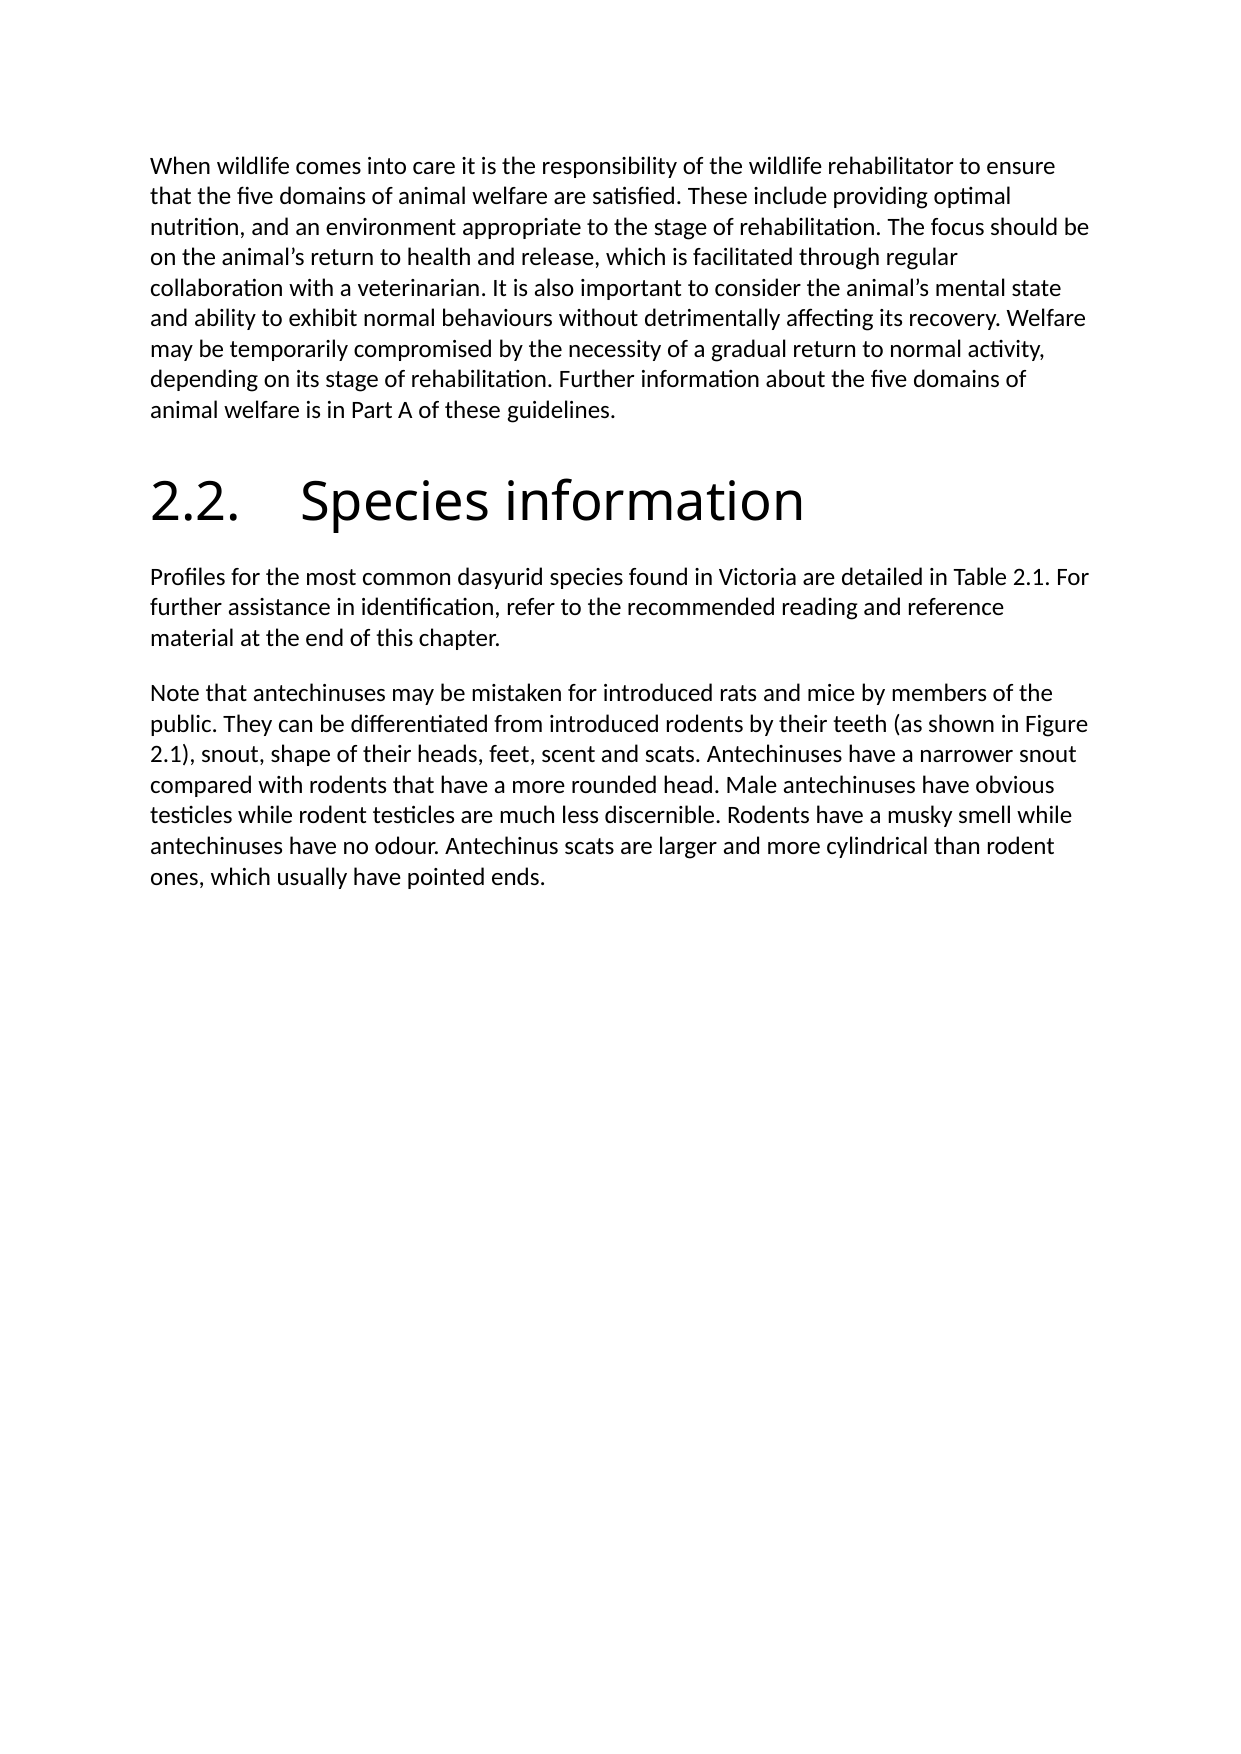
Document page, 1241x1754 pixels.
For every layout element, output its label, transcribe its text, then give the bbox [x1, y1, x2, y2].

text When wildlife comes into care it is the responsibility of the wildlife rehabilitator to ensure that the five domains of animal welfare are satisfied. These include providing optimal nutrition, and an environment appropriate to the stage of rehabilitation. The focus should be on the animal’s return to health and release, which is facilitated through regular collaboration with a veterinarian. It is also important to consider the animal’s mental state and ability to exhibit normal behaviours without detrimentally affecting its recovery. Welfare may be temporarily compromised by the necessity of a gradual return to normal activity, depending on its stage of rehabilitation. Further information about the five domains of animal welfare is in Part A of these guidelines. [150, 150, 1090, 425]
subtitle 2.2. Species information [150, 462, 1090, 536]
text Note that antechinuses may be mistaken for introduced rats and mice by members of the public. They can be differentiated from introduced rodents by their teeth (as shown in Figure 2.1), snout, shape of their heads, feet, scent and scats. Antechinuses have a narrower snout compared with rodents that have a more rounded head. Male antechinuses have obvious testicles while rodent testicles are much less discernible. Rodents have a musky smell while antechinuses have no odour. Antechinus scats are larger and more cylindrical than rodent ones, which usually have pointed ends. [150, 677, 1090, 891]
text Profiles for the most common dasyurid species found in Victoria are detailed in Table 2.1. For further assistance in identification, refer to the recommended reading and reference material at the end of this chapter. [150, 561, 1090, 652]
